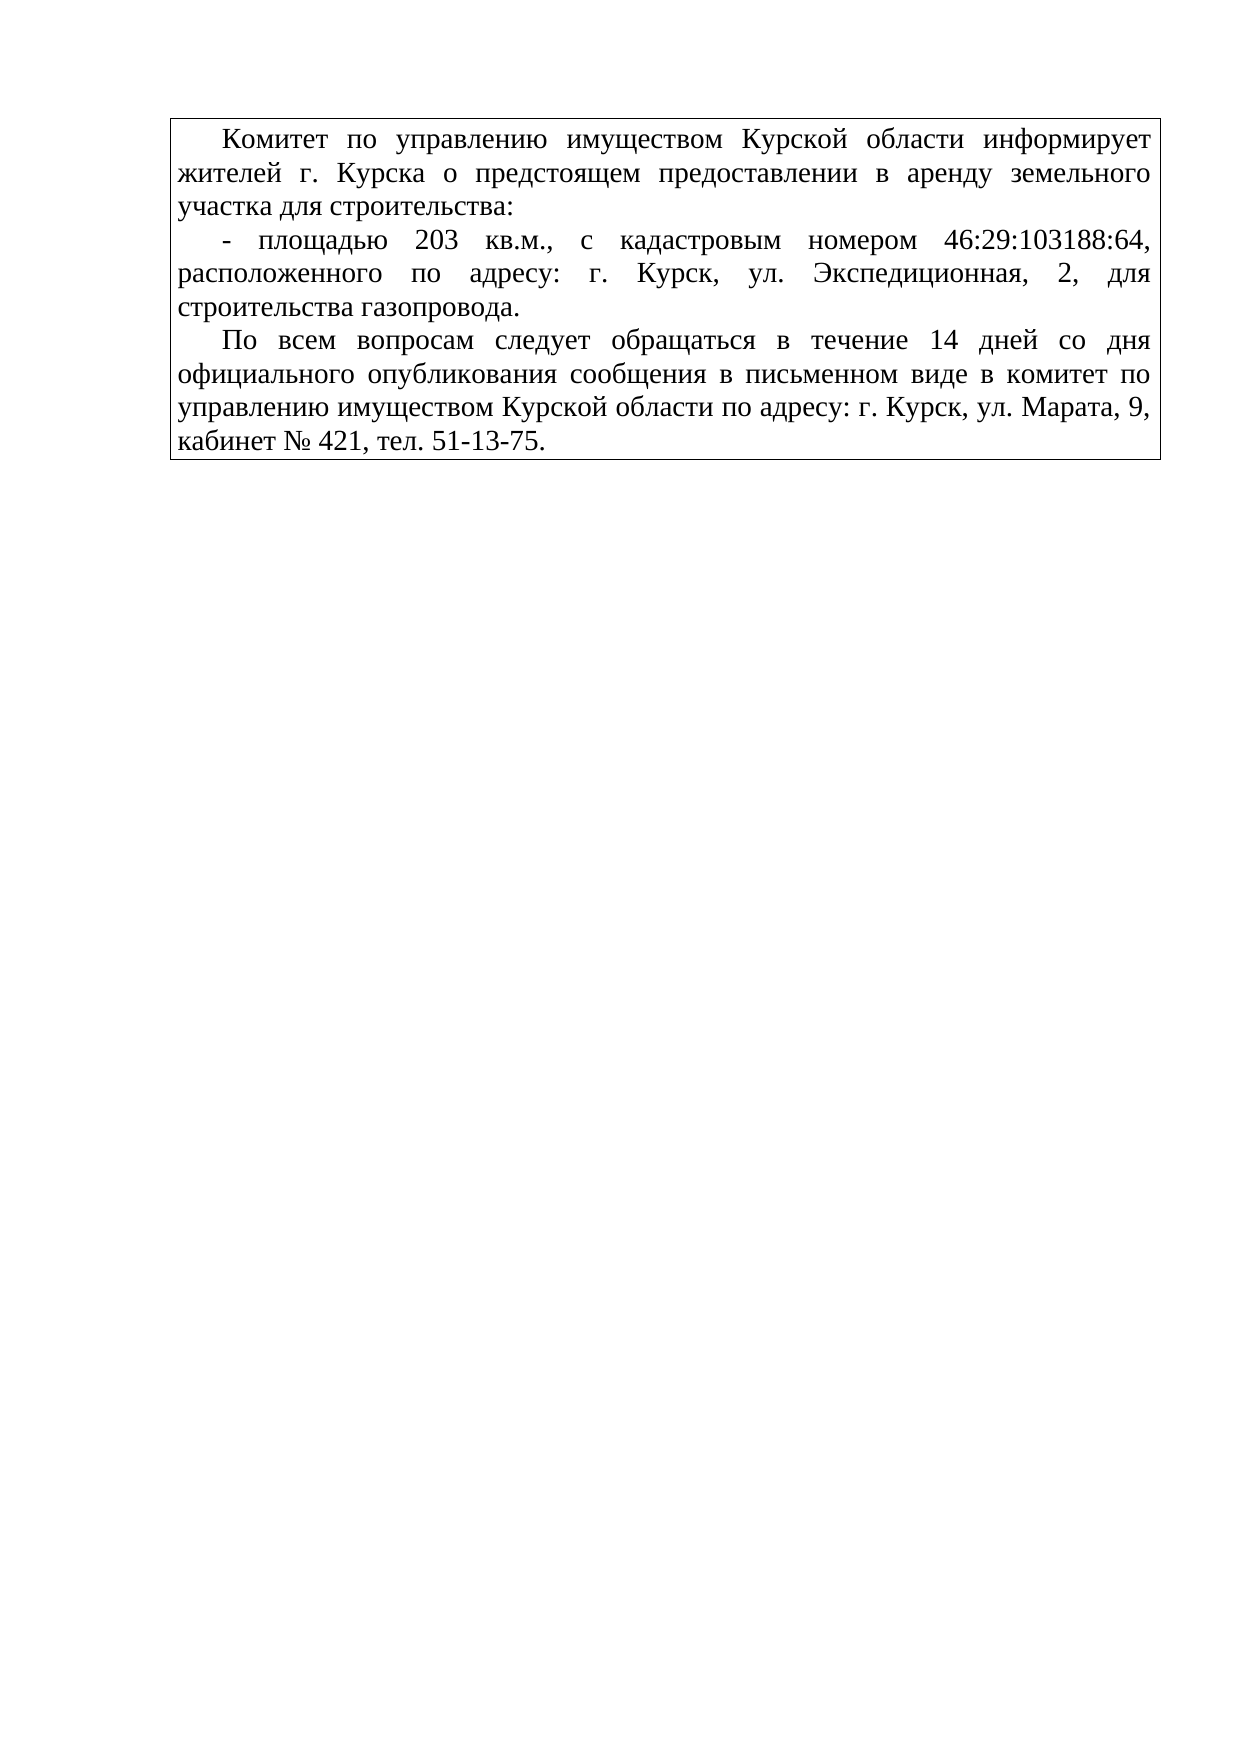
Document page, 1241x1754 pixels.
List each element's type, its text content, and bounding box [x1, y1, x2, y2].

text По всем вопросам следует обращаться в течение 14 дней со дня официального опубликования сообщения в письменном виде в комитет по управлению имуществом Курской области по адресу: г. Курск, ул. Марата, 9, кабинет № 421, тел. 51-13-75. [171, 319, 1160, 459]
text - площадью 203 кв.м., с кадастровым номером 46:29:103188:64, расположенного по адресу: г. Курск, ул. Экспедиционная, 2, для строительства газопровода. [177, 222, 1152, 319]
text Комитет по управлению имуществом Курской области информирует жителей г. Курска о предстоящем предоставлении в аренду земельного участка для строительства: [171, 119, 1160, 222]
